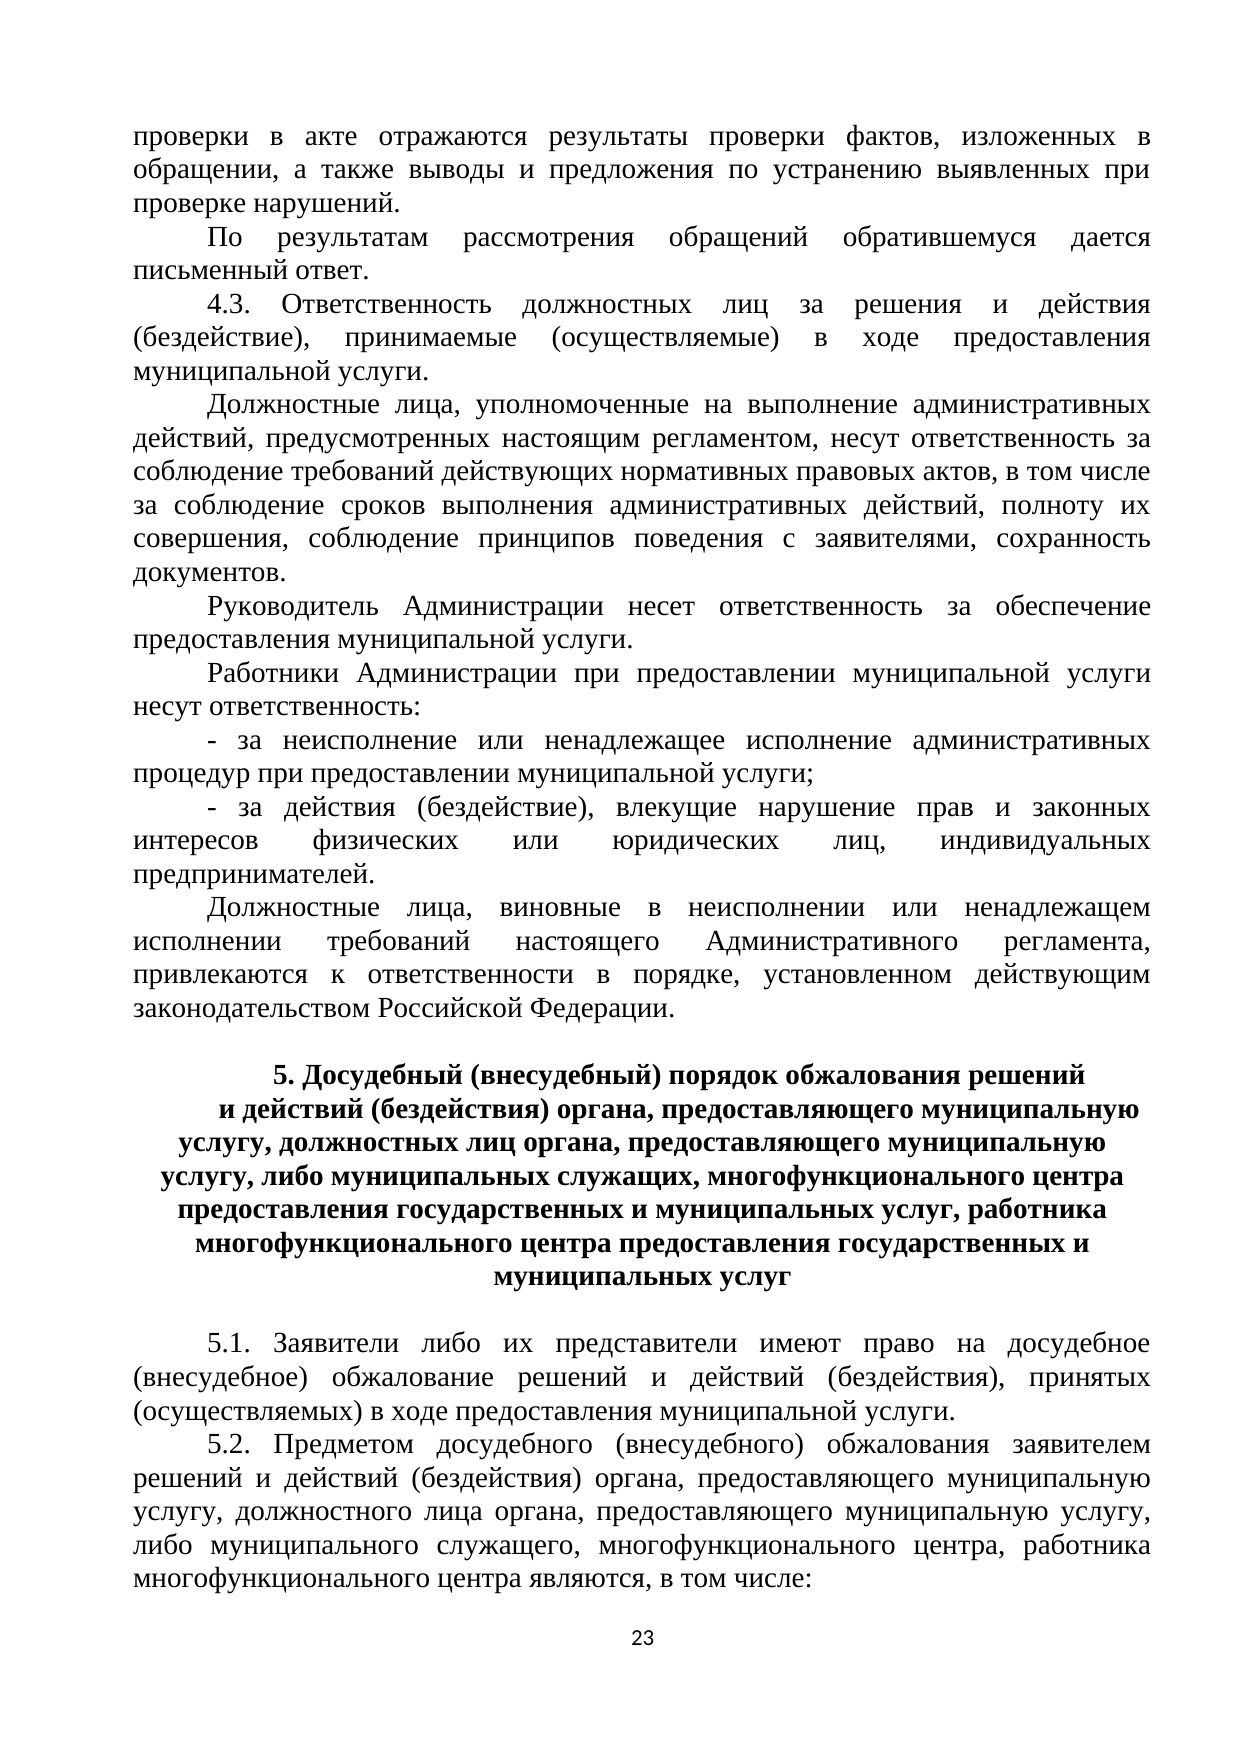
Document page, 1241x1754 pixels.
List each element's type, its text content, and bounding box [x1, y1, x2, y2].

text 5. Досудебный (внесудебный) порядок обжалования решений [133, 1057, 1152, 1091]
text Работники Администрации при предоставлении муниципальной услуги несут ответственность: [133, 655, 1152, 722]
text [133, 118, 1152, 219]
text - за действия (бездействие), влекущие нарушение прав и законных интересов физических или юридических лиц, индивидуальных предпринимателей. [133, 789, 1152, 889]
text 5.1. Заявители либо их представители имеют право на досудебное (внесудебное) обжалование решений и действий (бездействия), принятых (осуществляемых) в ходе предоставления муниципальной услуги. [133, 1326, 1152, 1426]
text 4.3. Ответственность должностных лиц за решения и действия (бездействие), принимаемые (осуществляемые) в ходе предоставления муниципальной услуги. [133, 286, 1152, 386]
text Руководитель Администрации несет ответственность за обеспечение предоставления муниципальной услуги. [133, 588, 1152, 655]
text Должностные лица, виновные в неисполнении или ненадлежащем исполнении требований настоящего Административного регламента, привлекаются к ответственности в порядке, установленном действующим законодательством Российской Федерации. [133, 889, 1152, 1024]
text и действий (бездействия) органа, предоставляющего муниципальную услугу, должностных лиц органа, предоставляющего муниципальную услугу, либо муниципальных служащих, многофункционального центра предоставления государственных и муниципальных услуг, работника многофункционального центра предоставления государственных и муниципальных услуг [133, 1091, 1152, 1292]
text По результатам рассмотрения обращений обратившемуся дается письменный ответ. [133, 219, 1152, 286]
text 5.2. Предметом досудебного (внесудебного) обжалования заявителем решений и действий (бездействия) органа, предоставляющего муниципальную услугу, должностного лица органа, предоставляющего муниципальную услугу, либо муниципального служащего, многофункционального центра, работника многофункционального центра являются, в том числе: [133, 1426, 1152, 1594]
text - за неисполнение или ненадлежащее исполнение административных процедур при предоставлении муниципальной услуги; [133, 722, 1152, 789]
text Должностные лица, уполномоченные на выполнение административных действий, предусмотренных настоящим регламентом, несут ответственность за соблюдение требований действующих нормативных правовых актов, в том числе за соблюдение сроков выполнения административных действий, полноту их совершения, соблюдение принципов поведения с заявителями, сохранность документов. [133, 386, 1152, 588]
